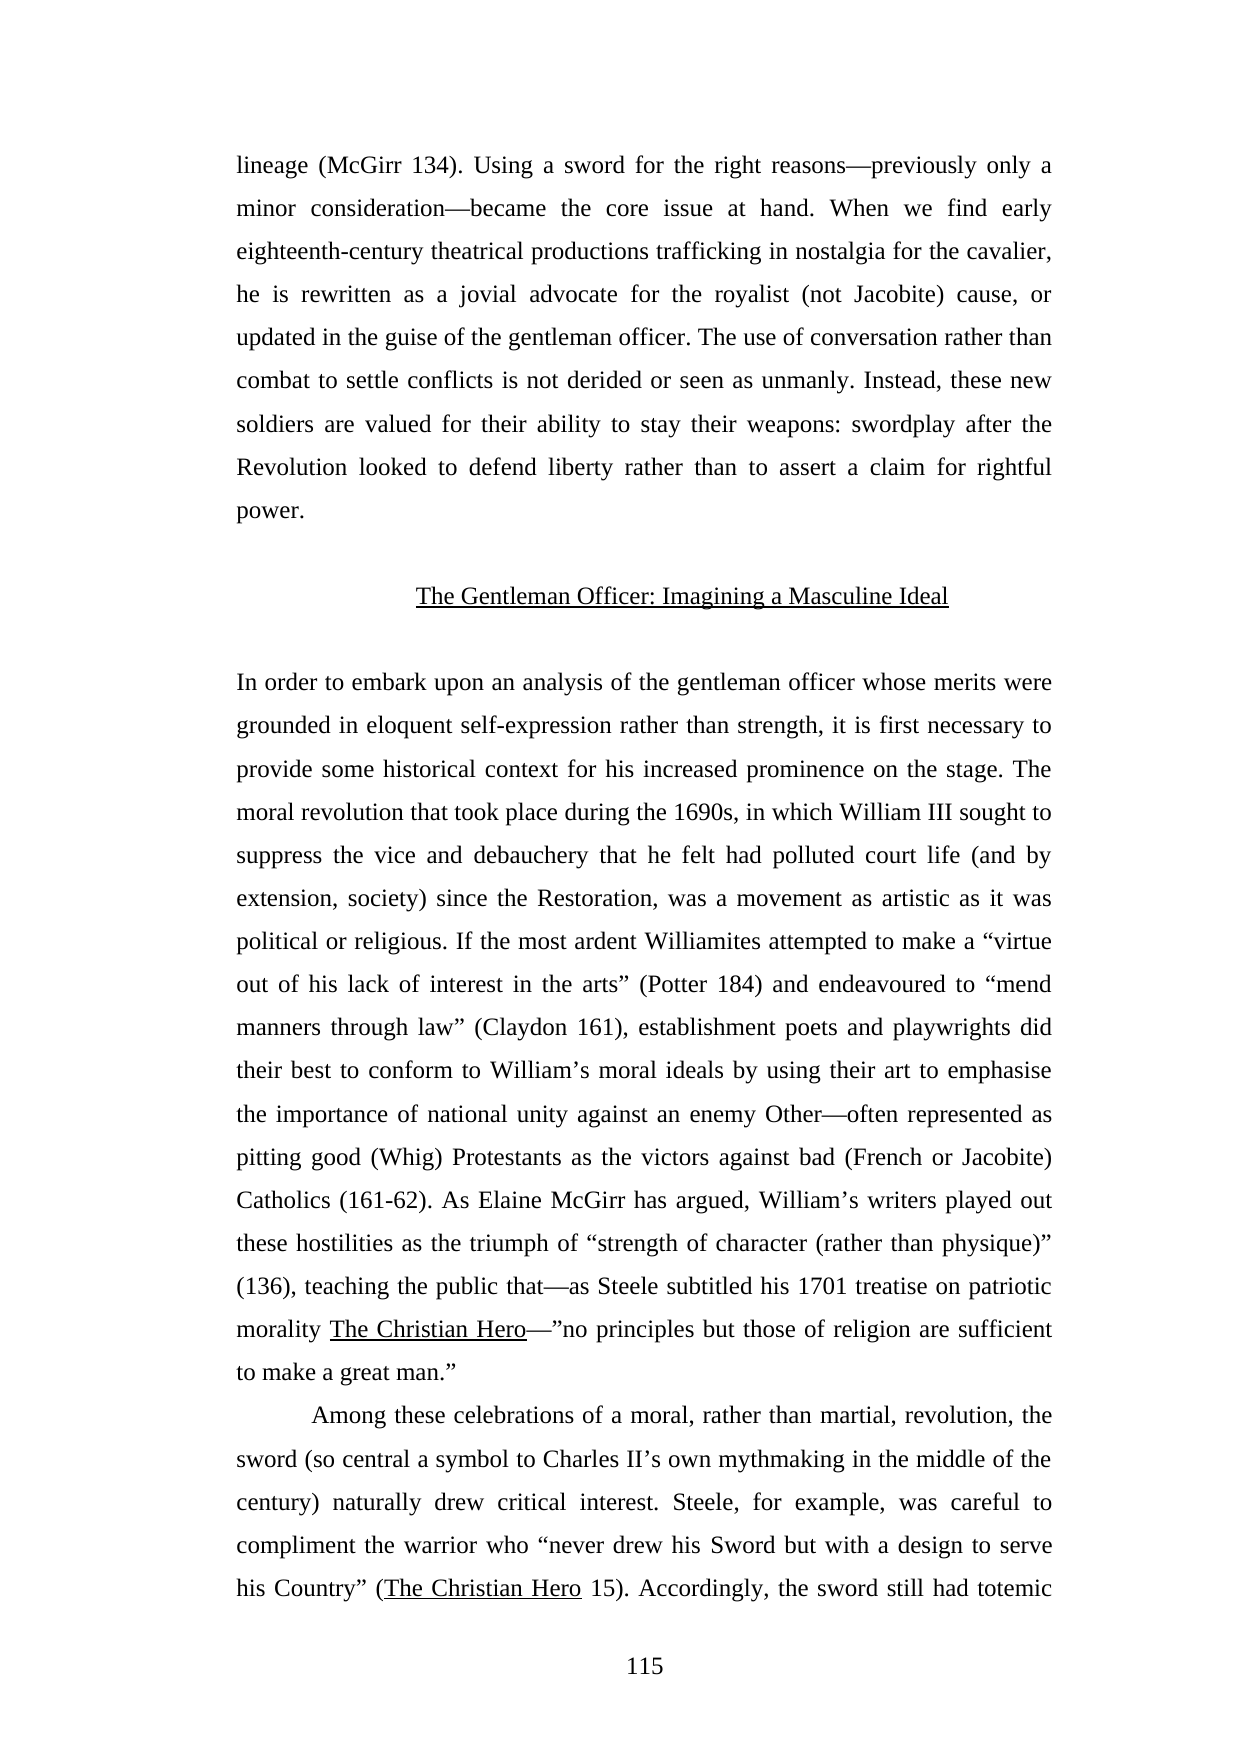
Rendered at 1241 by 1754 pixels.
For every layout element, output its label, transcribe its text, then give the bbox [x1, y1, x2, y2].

text This chapter focuses on the comedies that were produced between 1688 and 1715, works that complicate the Restoration assumption that to wield a sword well is to wield it lawfully. In these later plays, “correct” swordplay is as reliant on situation as technical ability. The sword is no longer a royalist/upper-class birth-right, as comedies in Charles’s reign had contended, but rather idealised as an English instrument of war. These plays teach that correct swordplay was something that men learned rather than were born knowing, an idea that originated from apologists for the post-Revolution monarchs, who argued that Englishness pivoted upon behaviour and belief rather than blood lineage (McGirr 134). Using a sword for the right reasons—previously only a minor consideration—became the core issue at hand. When we find early eighteenth-century theatrical productions trafficking in nostalgia for the cavalier, he is rewritten as a jovial advocate for the royalist (not Jacobite) cause, or updated in the guise of the gentleman officer. The use of conversation rather than combat to settle conflicts is not derided or seen as unmanly. Instead, these new soldiers are valued for their ability to stay their weapons: swordplay after the Revolution looked to defend liberty rather than to assert a claim for rightful power. [236, 150, 1053, 524]
text The Gentleman Officer: Imagining a Masculine Ideal [236, 581, 1053, 610]
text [236, 1401, 1053, 1602]
text In order to embark upon an analysis of the gentleman officer whose merits were grounded in eloquent self-expression rather than strength, it is first necessary to provide some historical context for his increased prominence on the stage. The moral revolution that took place during the 1690s, in which William III sought to suppress the vice and debauchery that he felt had polluted court life (and by extension, society) since the Restoration, was a movement as artistic as it was political or religious. If the most ardent Williamites attempted to make a “virtue out of his lack of interest in the arts” (Potter 184) and endeavoured to “mend manners through law” (Claydon 161), establishment poets and playwrights did their best to conform to William’s moral ideals by using their art to emphasise the importance of national unity against an enemy Other—often represented as pitting good (Whig) Protestants as the victors against bad (French or Jacobite) Catholics (161-62). As Elaine McGirr has argued, William’s writers played out these hostilities as the triumph of “strength of character (rather than physique)” (136), teaching the public that—as Steele subtitled his 1701 treatise on patriotic morality The Christian Hero—”no principles but those of religion are sufficient to make a great man.” [236, 667, 1053, 1386]
